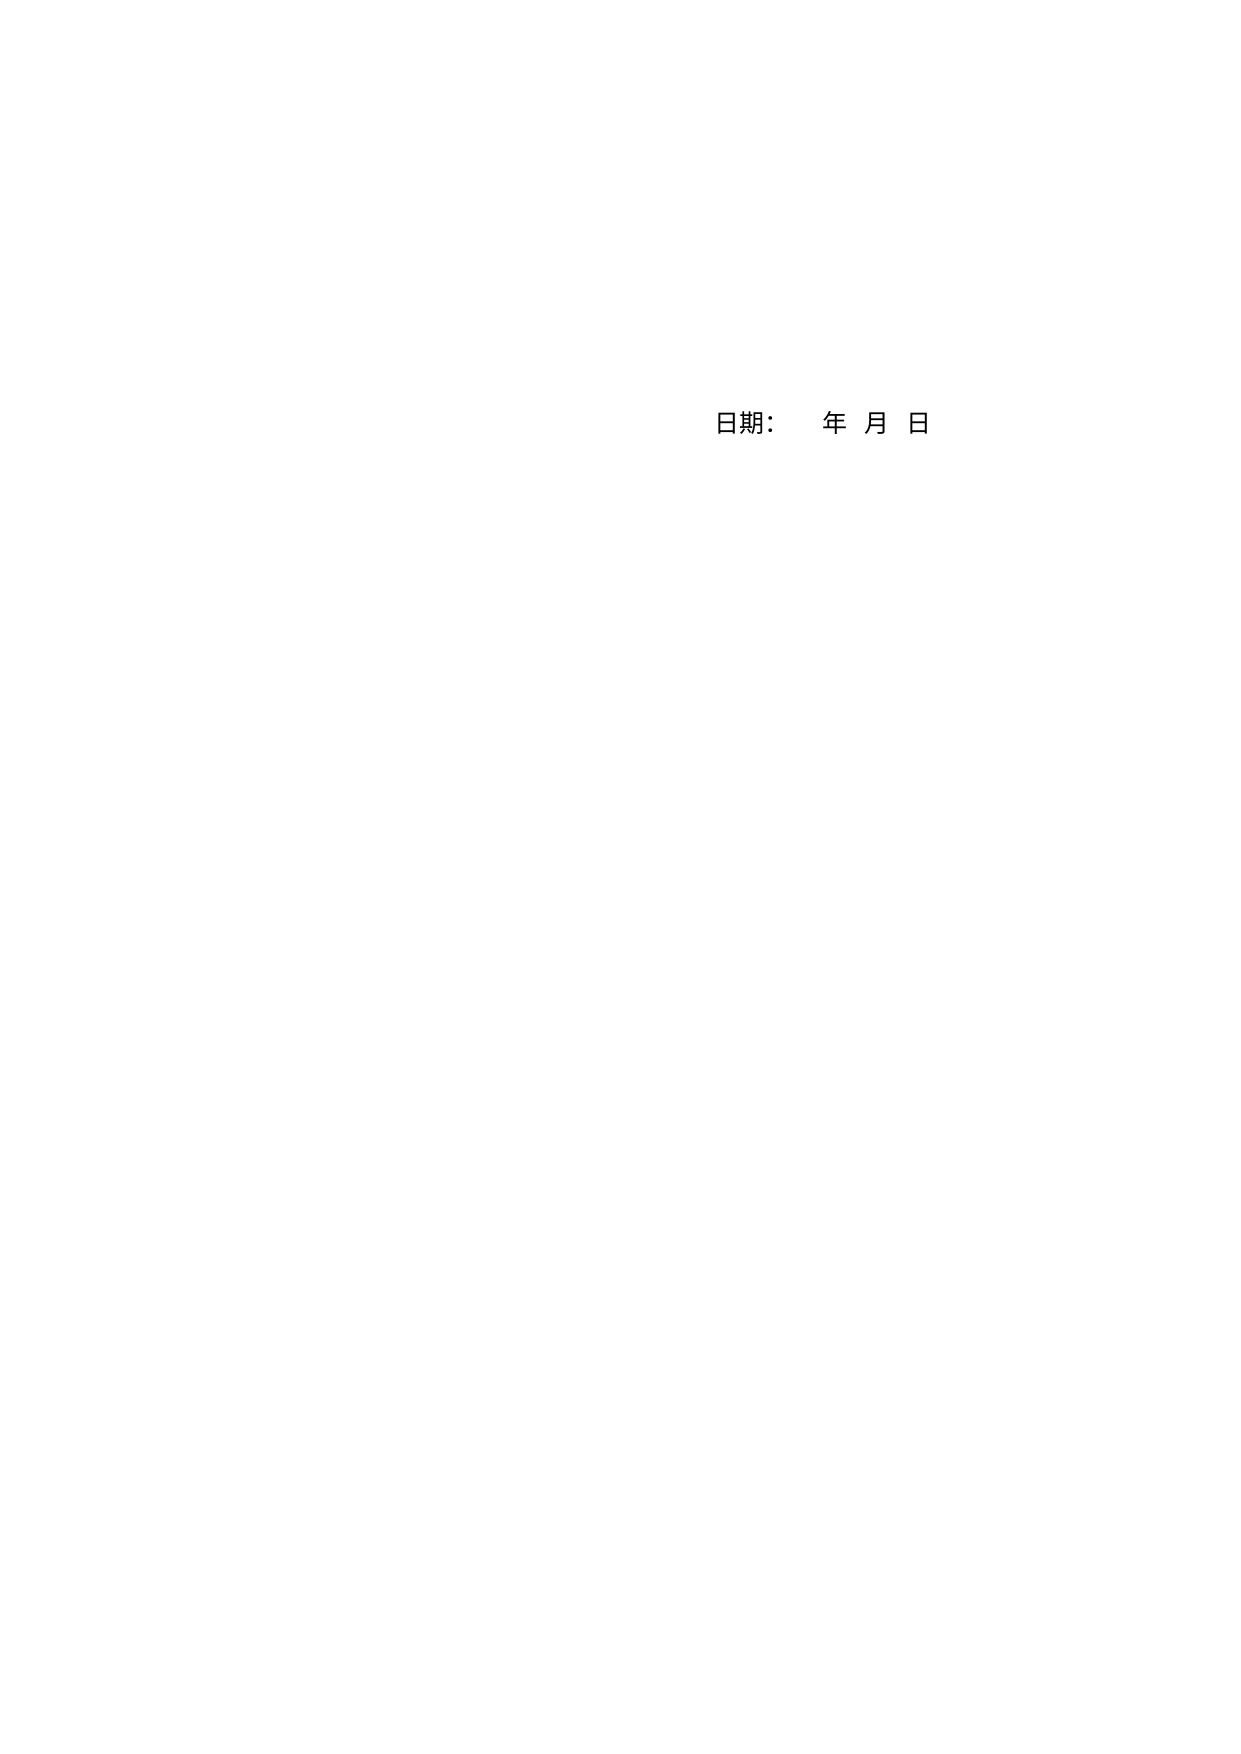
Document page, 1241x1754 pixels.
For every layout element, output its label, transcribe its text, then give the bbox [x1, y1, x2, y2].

text 日期： 年 月 日 [164, 389, 1076, 454]
